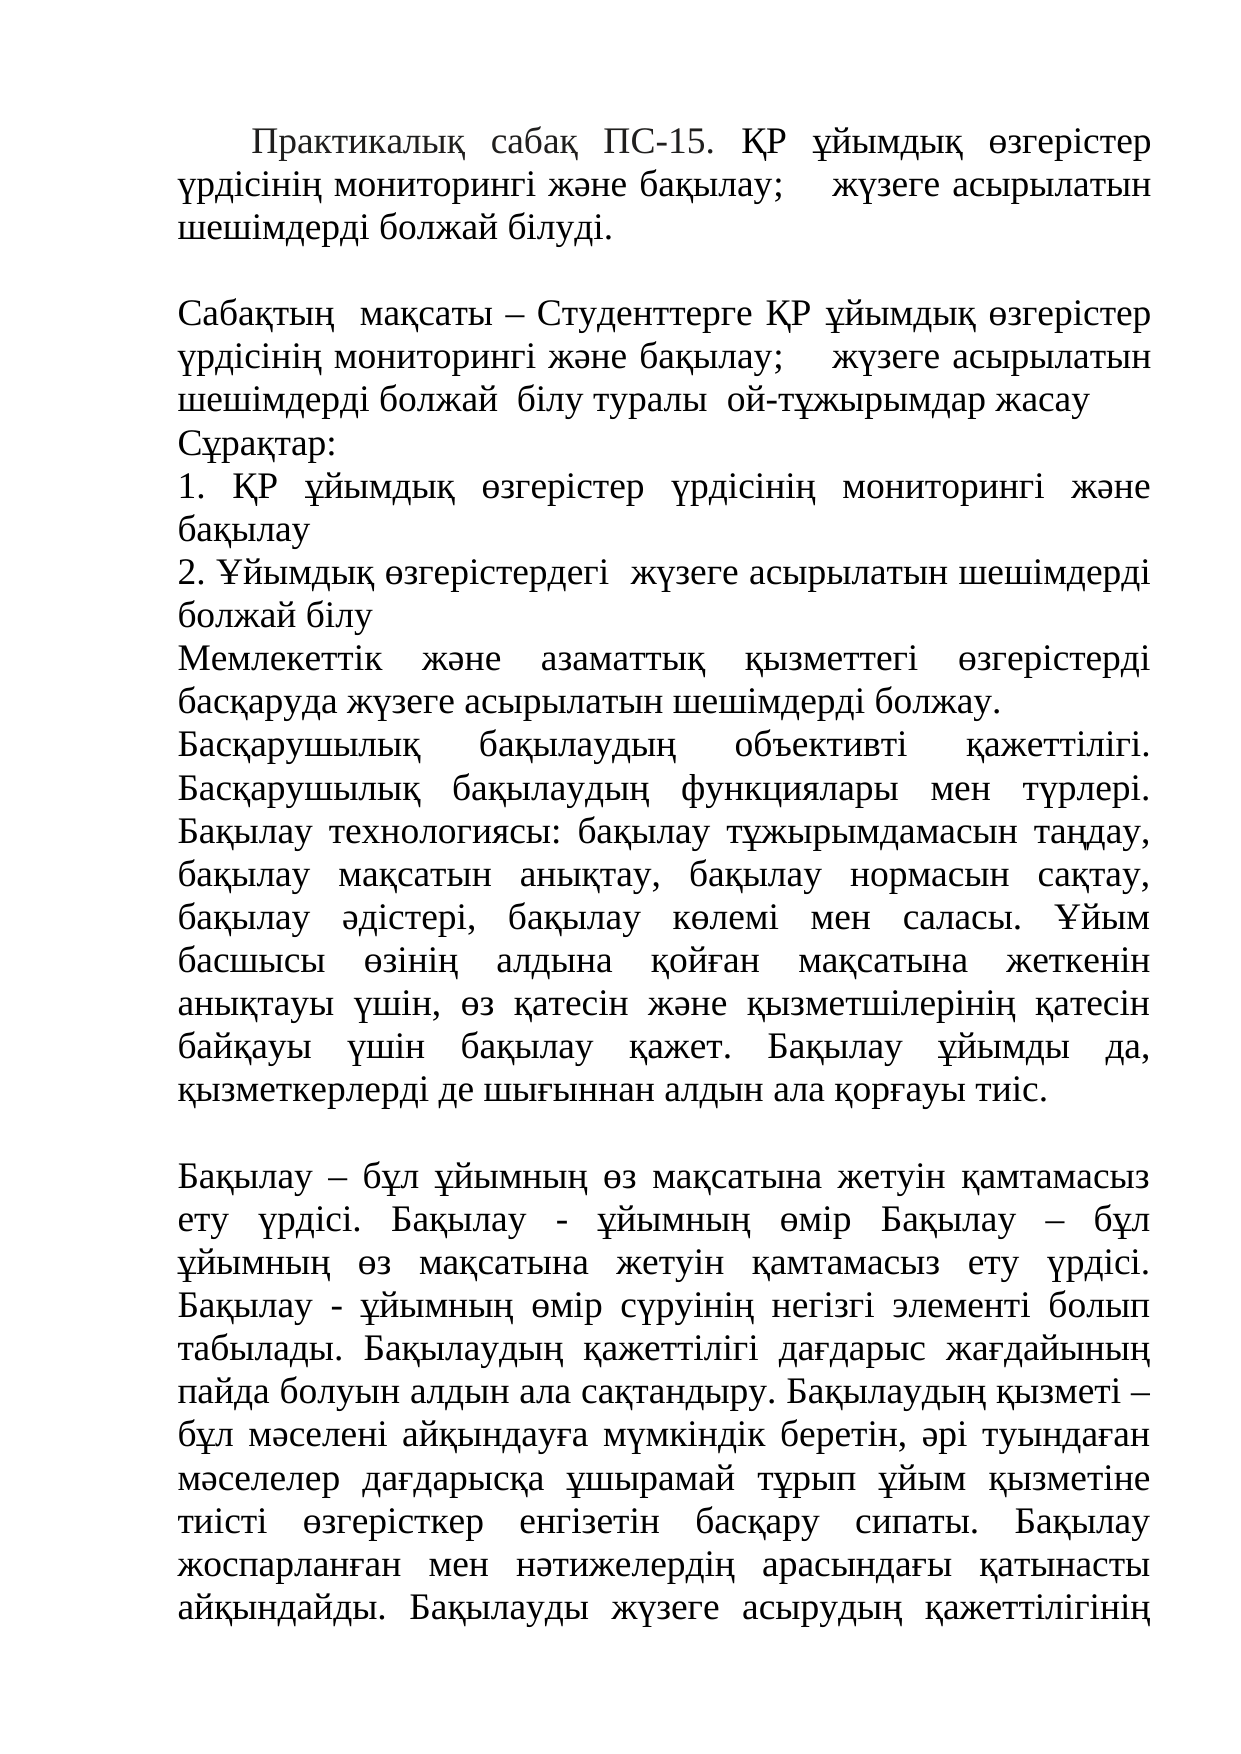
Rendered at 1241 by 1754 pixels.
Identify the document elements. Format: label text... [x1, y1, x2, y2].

text 1. ҚР ұйымдық өзгерістер үрдісінің мониторингі және бақылау [177, 463, 1152, 549]
text Мемлекеттік және азаматтық қызметтегі өзгерістерді басқаруда жүзеге асырылатын шешімдерді болжау. [177, 636, 1152, 722]
text Басқарушылық бақылаудың объективті қажеттілігі. Басқарушылық бақылаудың функциялары мен түрлері. Бақылау технологиясы: бақылау тұжырымдамасын таңдау, бақылау мақсатын анықтау, бақылау нормасын сақтау, бақылау әдістері, бақылау көлемі мен саласы. Ұйым басшысы өзінің алдына қойған мақсатына жеткенін анықтауы үшін, өз қатесін және қызметшілерінің қатесін байқауы үшін бақылау қажет. Бақылау ұйымды да, қызметкерлерді де шығыннан алдын ала қорғауы тиіс. [177, 722, 1152, 1110]
text Сұрақтар: [177, 420, 1152, 463]
text Практикалық сабақ ПС-15. ҚР ұйымдық өзгерістер үрдісінің мониторингі және бақылау; жүзеге асырылатын шешімдерді болжай білуді. [177, 118, 1152, 247]
text 2. Ұйымдық өзгерістердегі жүзеге асырылатын шешімдерді болжай білу [177, 549, 1152, 636]
text Сабақтың мақсаты – Студенттерге ҚР ұйымдық өзгерістер үрдісінің мониторингі және бақылау; жүзеге асырылатын шешімдерді болжай білу туралы ой-тұжырымдар жасау [177, 291, 1152, 420]
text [177, 1153, 1152, 1627]
